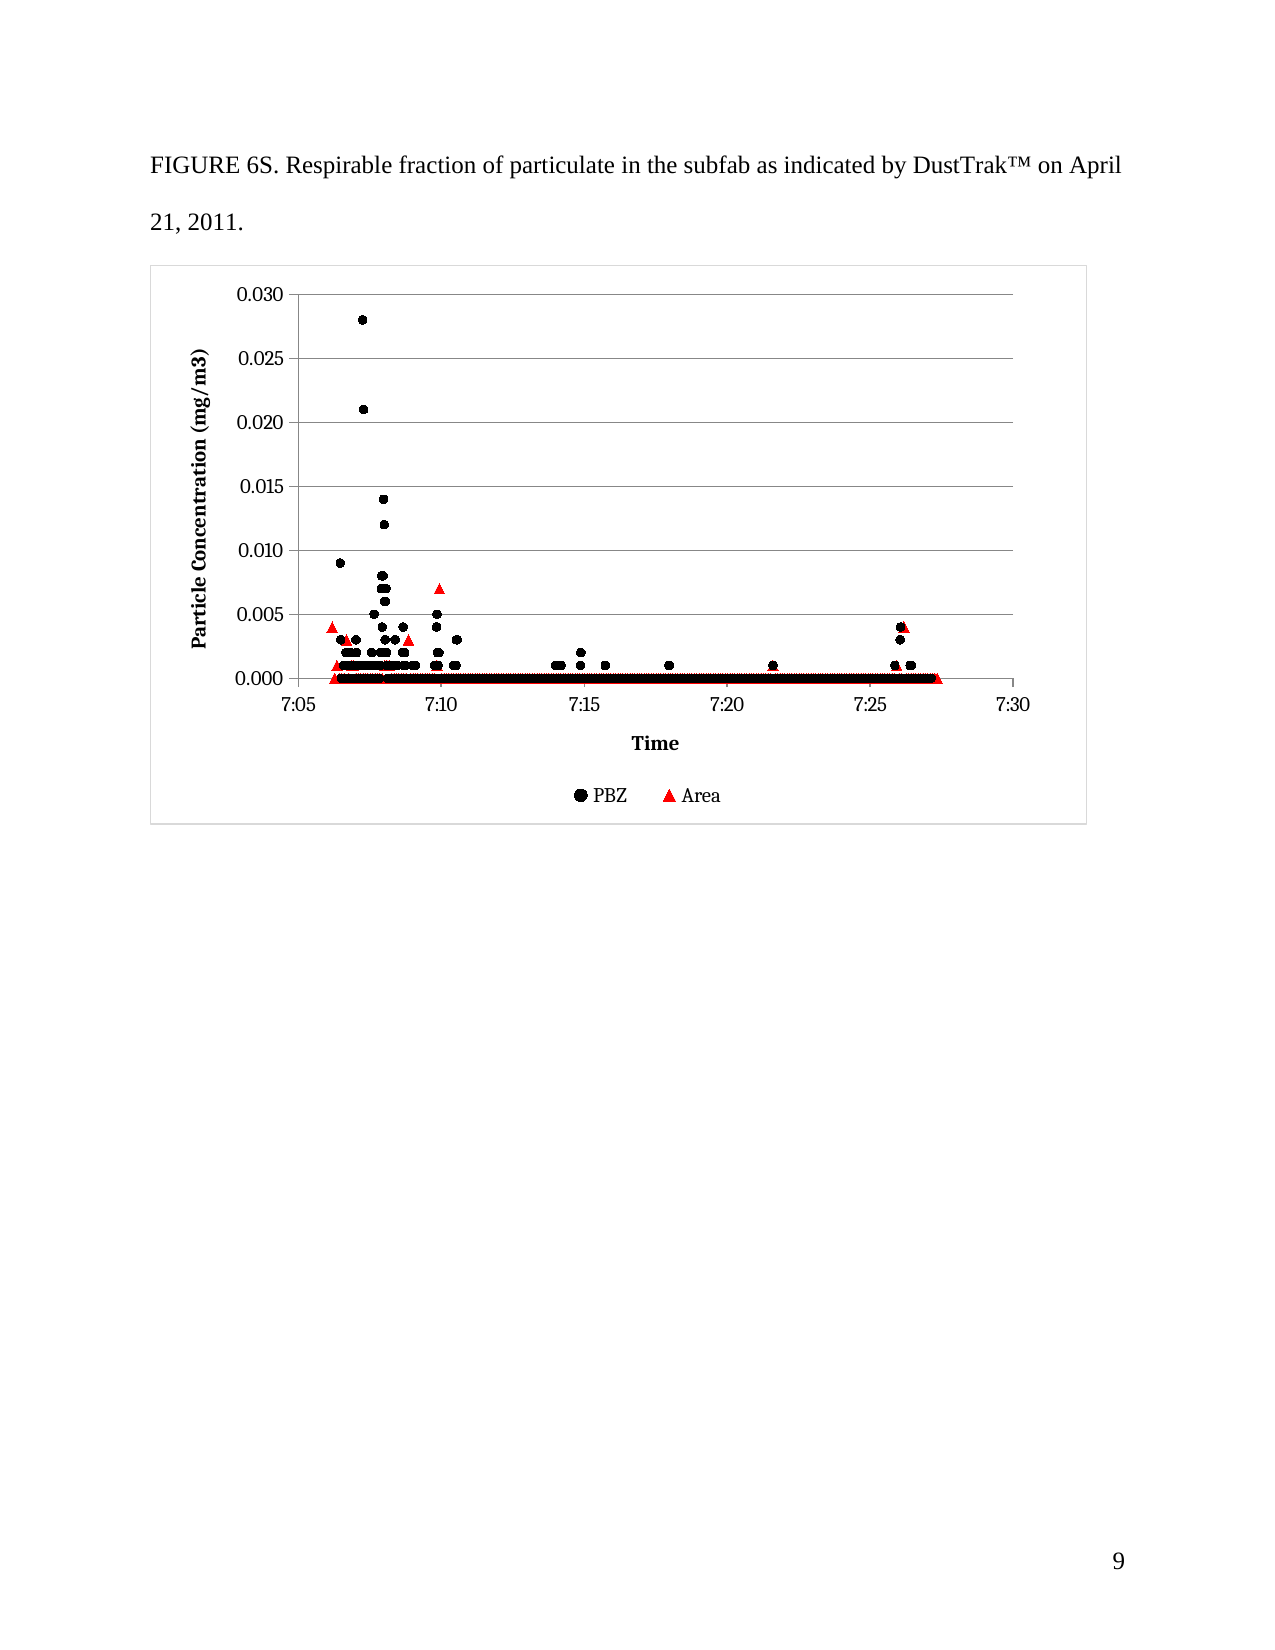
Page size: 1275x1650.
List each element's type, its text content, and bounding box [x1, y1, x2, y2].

text FIGURE 6S. Respirable fraction of particulate in the subfab as indicated by DustTrak™ on April 21, 2011. [150, 150, 1125, 236]
